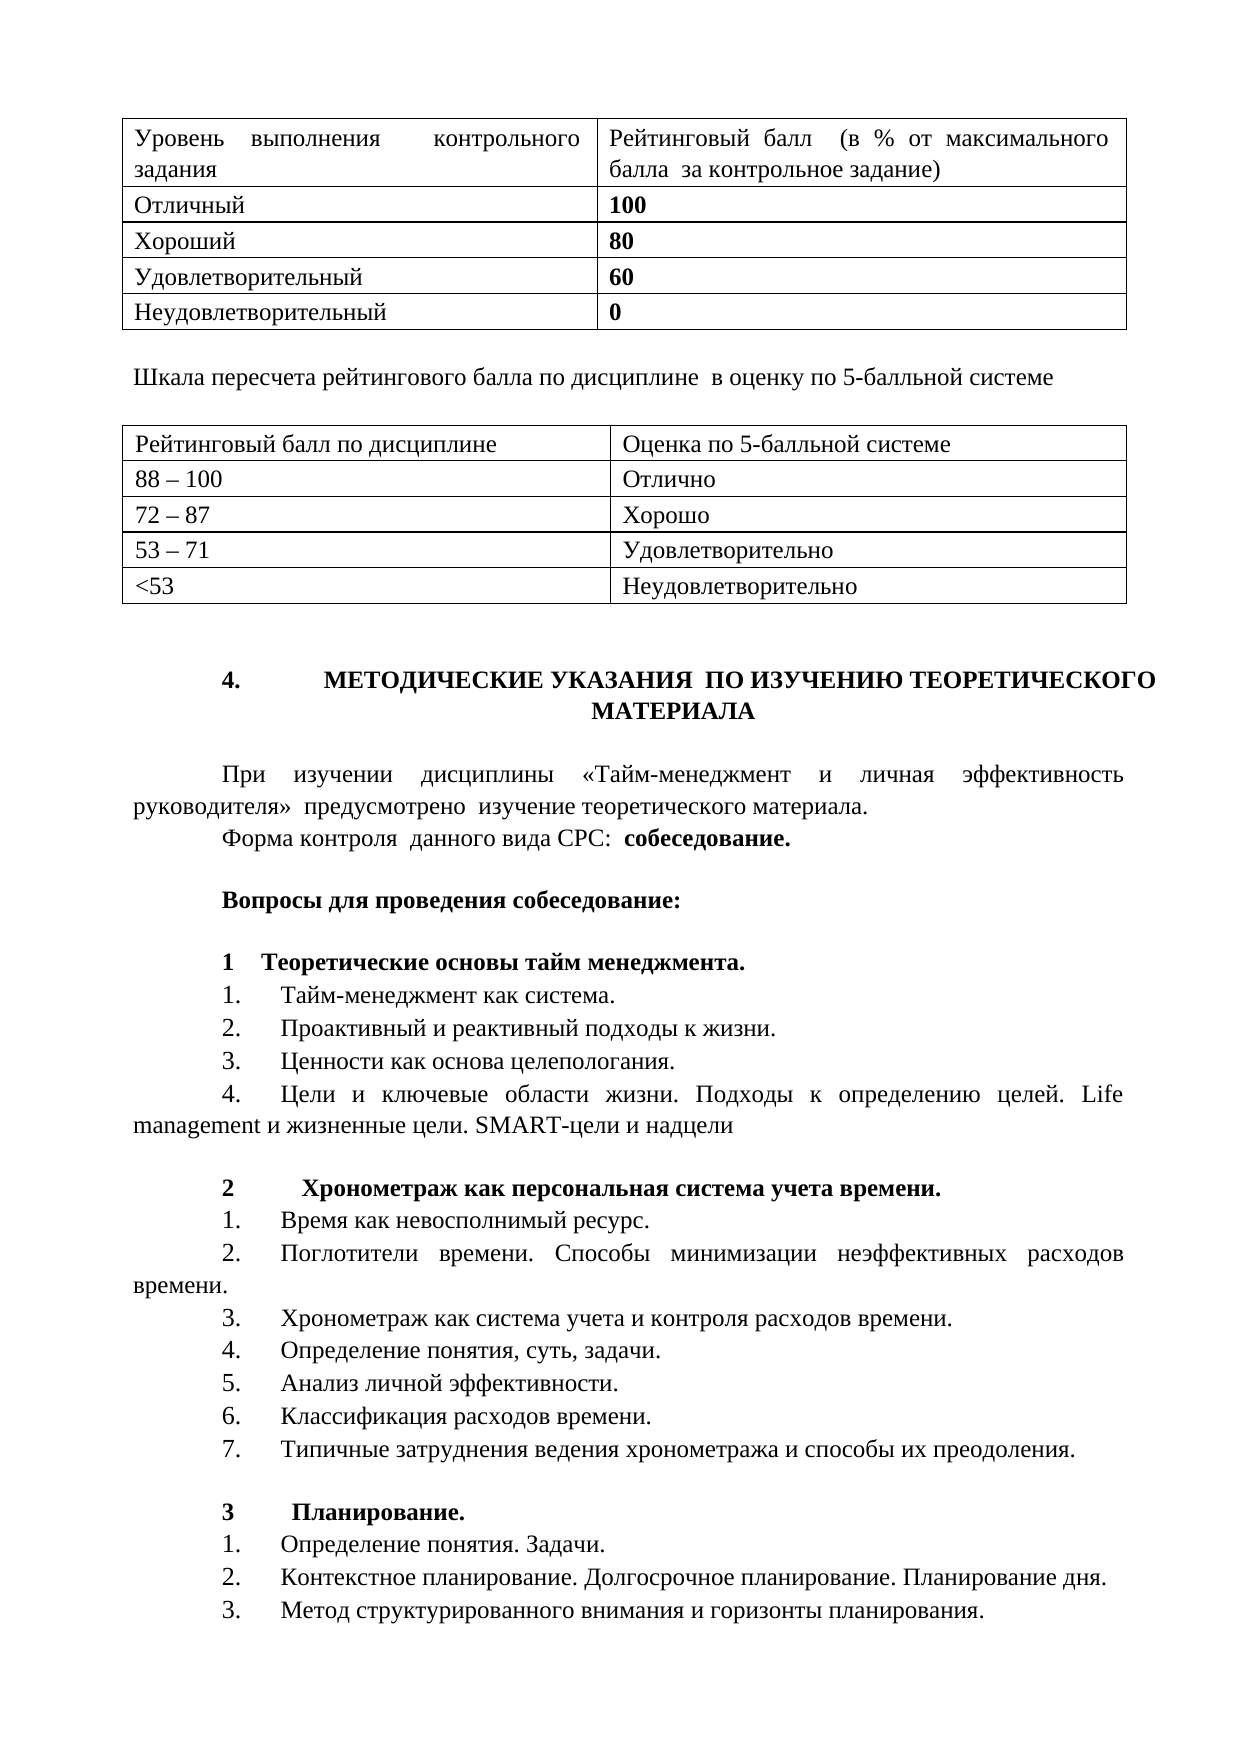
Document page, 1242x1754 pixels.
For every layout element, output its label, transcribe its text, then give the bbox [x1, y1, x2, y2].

list Поглотители времени. Способы минимизации неэффективных расходов времени. [133, 1237, 1125, 1299]
list Классификация расходов времени. [133, 1400, 1125, 1430]
table_header Оценка по 5-балльной системе [611, 426, 1126, 460]
table_cell 0 [598, 294, 1126, 329]
text Форма контроля данного вида СРС: собеседование. [133, 823, 1125, 851]
list Хронометраж как система учета и контроля расходов времени. [133, 1302, 1125, 1332]
table_cell 72 – 87 [123, 497, 610, 531]
text Вопросы для проведения собеседование: [133, 885, 1125, 914]
list Контекстное планирование. Долгосрочное планирование. Планирование дня. [133, 1561, 1125, 1591]
list Определение понятия. Задачи. [133, 1528, 1125, 1558]
table_header Рейтинговый балл (в % от максимального балла за контрольное задание) [598, 119, 1126, 186]
list Анализ личной эффективности. [133, 1367, 1125, 1397]
table_cell 53 – 71 [123, 533, 610, 567]
list Метод структурированного внимания и горизонты планирования. [133, 1594, 1125, 1624]
table_cell 80 [598, 223, 1126, 257]
table_cell Удовлетворительный [123, 258, 597, 293]
list Время как невосполнимый ресурс. [133, 1204, 1125, 1234]
text 3 Планирование. [133, 1497, 1125, 1526]
list Определение понятия, суть, задачи. [133, 1334, 1125, 1364]
text 2 Хронометраж как персональная система учета времени. [133, 1173, 1125, 1201]
table_cell Неудовлетворительно [611, 568, 1126, 602]
table_cell Отличный [123, 187, 597, 221]
table_cell Удовлетворительно [611, 533, 1126, 567]
text При изучении дисциплины «Тайм-менеджмент и личная эффективность руководителя» предусмотрено изучение теоретического материала. [133, 759, 1125, 820]
list Проактивный и реактивный подходы к жизни. [133, 1012, 1125, 1042]
table_cell 100 [598, 187, 1126, 221]
table_cell <53 [123, 568, 610, 602]
text 4. МЕТОДИЧЕСКИЕ УКАЗАНИЯ ПО ИЗУЧЕНИЮ ТЕОРЕТИЧЕСКОГО [133, 665, 1125, 694]
table_header Уровень выполнения контрольного задания [123, 119, 597, 186]
list Типичные затруднения ведения хронометража и способы их преодоления. [133, 1433, 1125, 1463]
table_cell 60 [598, 258, 1126, 293]
text 1 Теоретические основы тайм менеджмента. [133, 947, 1125, 976]
text Шкала пересчета рейтингового балла по дисциплине в оценку по 5-балльной системе [133, 362, 1125, 390]
list Тайм-менеджмент как система. [133, 979, 1125, 1009]
text МАТЕРИАЛА [133, 696, 1125, 725]
list Ценности как основа целепологания. [133, 1045, 1125, 1075]
table_header Рейтинговый балл по дисциплине [123, 426, 610, 460]
table_cell Отлично [611, 461, 1126, 496]
list Цели и ключевые области жизни. Подходы к определению целей. Life management и жизненные цели. SMART-цели и надцели [133, 1078, 1125, 1139]
table_cell Хороший [123, 223, 597, 257]
table_cell Хорошо [611, 497, 1126, 531]
table_cell 88 – 100 [123, 461, 610, 496]
table_cell Неудовлетворительный [123, 294, 597, 329]
